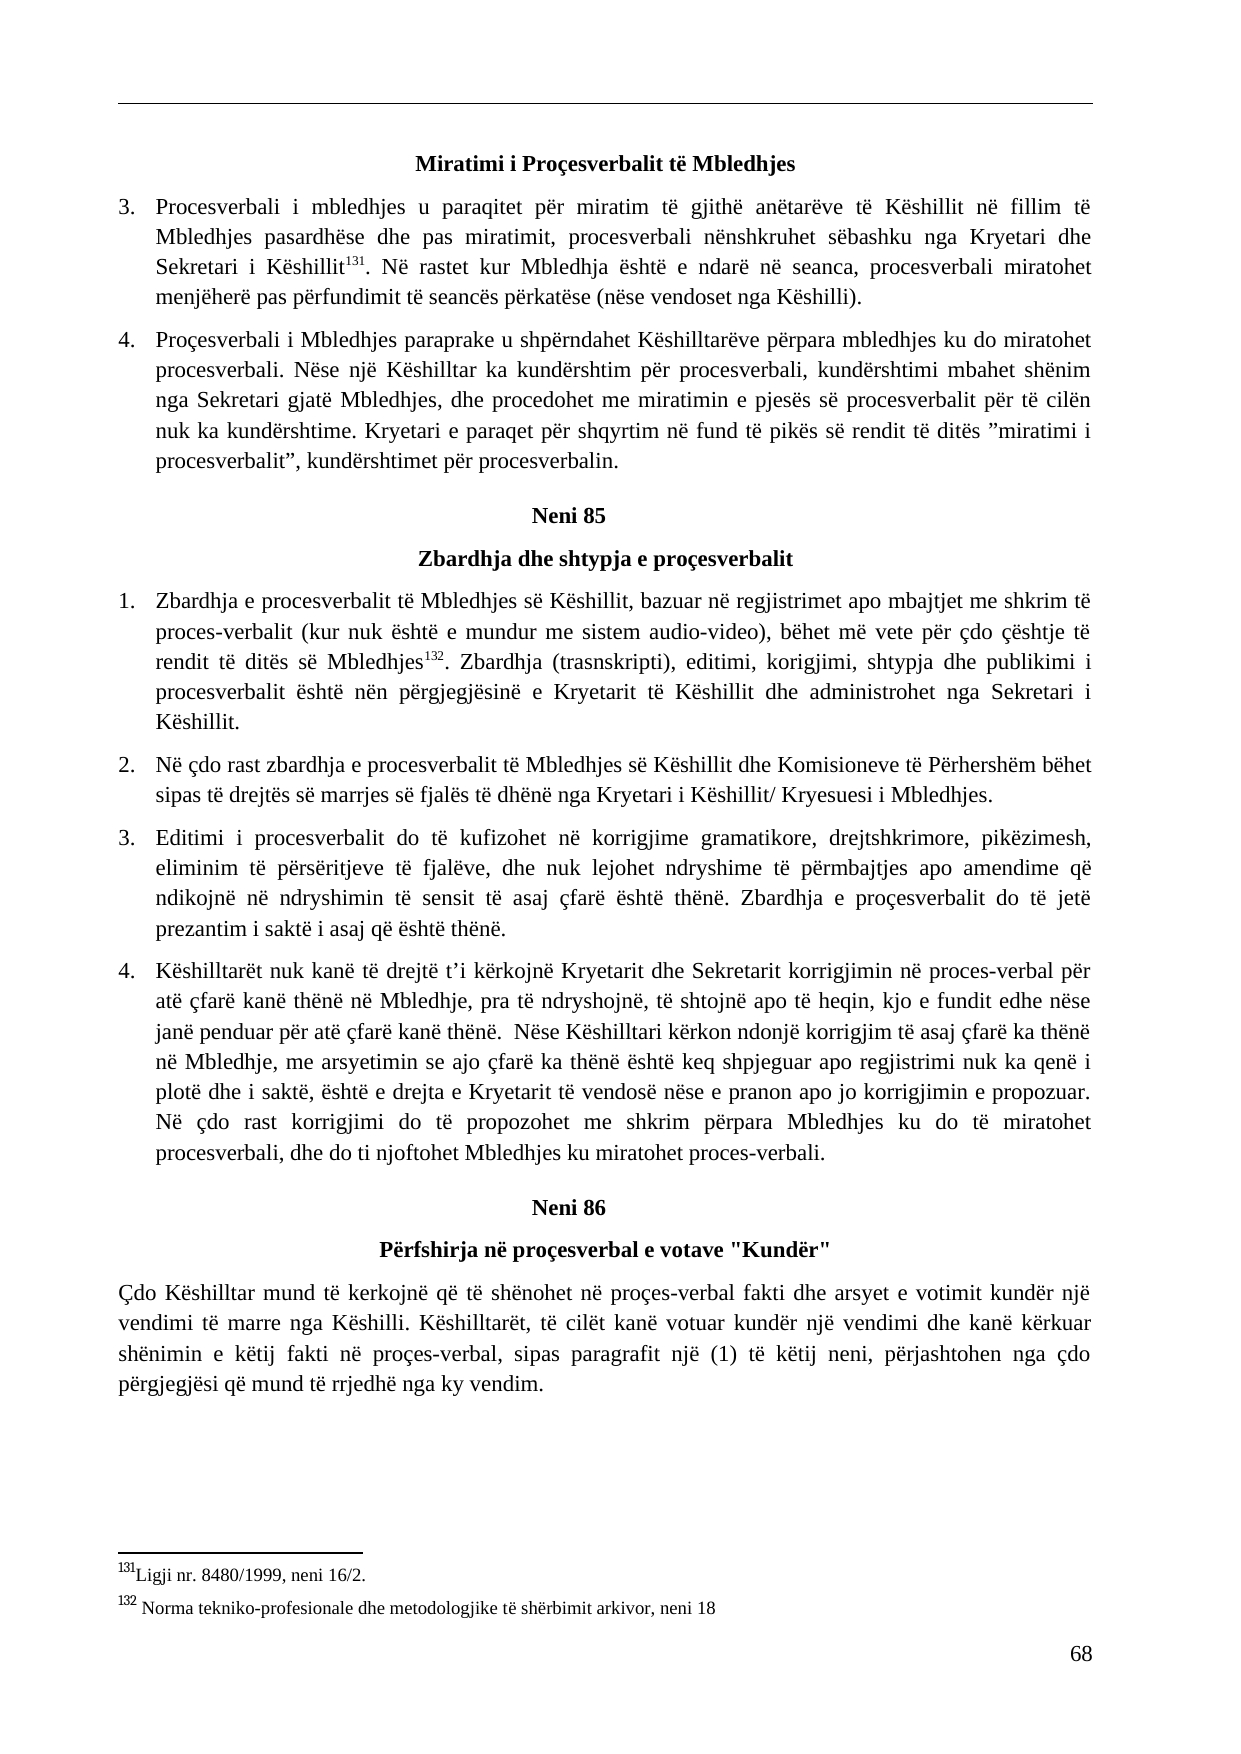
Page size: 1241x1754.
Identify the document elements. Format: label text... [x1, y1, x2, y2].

list Zbardhja e procesverbalit të Mbledhjes së Këshillit, bazuar në regjistrimet apo mbajtjet me shkrim të proces-verbalit (kur nuk është e mundur me sistem audio-video), bëhet më vete për çdo çështje të rendit të ditës së Mbledhjes. Zbardhja (trasnskripti), editimi, korigjimi, shtypja dhe publikimi i procesverbalit është nën përgjegjësinë e Kryetarit të Këshillit dhe administrohet nga Sekretari i Këshillit. [118, 587, 1093, 735]
text Çdo Këshilltar mund të kerkojnë që të shënohet në proçes-verbal fakti dhe arsyet e votimit kundër një vendimi të marre nga Këshilli. Këshilltarët, të cilët kanë votuar kundër një vendimi dhe kanë kërkuar shënimin e këtij fakti në proçes-verbal, sipas paragrafit një (1) të këtij neni, përjashtohen nga çdo përgjegjësi që mund të rrjedhë nga ky vendim. [118, 1279, 1093, 1396]
subtitle Përfshirja në proçesverbal e votave "Kundër" [118, 1236, 1093, 1263]
list Këshilltarët nuk kanë të drejtë t’i kërkojnë Kryetarit dhe Sekretarit korrigjimin në proces-verbal për atë çfarë kanë thënë në Mbledhje, pra të ndryshojnë, të shtojnë apo të heqin, kjo e fundit edhe nëse janë penduar për atë çfarë kanë thënë. Nëse Këshilltari kërkon ndonjë korrigjim të asaj çfarë ka thënë në Mbledhje, me arsyetimin se ajo çfarë ka thënë është keq shpjeguar apo regjistrimi nuk ka qenë i plotë dhe i saktë, është e drejta e Kryetarit të vendosë nëse e pranon apo jo korrigjimin e propozuar. Në çdo rast korrigjimi do të propozohet me shkrim përpara Mbledhjes ku do të miratohet procesverbali, dhe do ti njoftohet Mbledhjes ku miratohet proces-verbali. [118, 957, 1093, 1165]
subtitle Miratimi i Proçesverbalit të Mbledhjes [118, 150, 1093, 176]
list Në çdo rast zbardhja e procesverbalit të Mbledhjes së Këshillit dhe Komisioneve të Përhershëm bëhet sipas të drejtës së marrjes së fjalës të dhënë nga Kryetari i Këshillit/ Kryesuesi i Mbledhjes. [118, 751, 1093, 808]
list Editimi i procesverbalit do të kufizohet në korrigjime gramatikore, drejtshkrimore, pikëzimesh, eliminim të përsëritjeve të fjalëve, dhe nuk lejohet ndryshime të përmbajtjes apo amendime që ndikojnë në ndryshimin të sensit të asaj çfarë është thënë. Zbardhja e proçesverbalit do të jetë prezantim i saktë i asaj që është thënë. [118, 824, 1093, 941]
list Procesverbali i mbledhjes u paraqitet për miratim të gjithë anëtarëve të Këshillit në fillim të Mbledhjes pasardhëse dhe pas miratimit, procesverbali nënshkruhet sëbashku nga Kryetari dhe Sekretari i Këshillit. Në rastet kur Mbledhja është e ndarë në seanca, procesverbali miratohet menjëherë pas përfundimit të seancës përkatëse (nëse vendoset nga Këshilli). [118, 193, 1093, 310]
list Proçesverbali i Mbledhjes paraprake u shpërndahet Këshilltarëve përpara mbledhjes ku do miratohet procesverbali. Nëse një Këshilltar ka kundërshtim për procesverbali, kundërshtimi mbahet shënim nga Sekretari gjatë Mbledhjes, dhe procedohet me miratimin e pjesës së procesverbalit për të cilën nuk ka kundërshtime. Kryetari e paraqet për shqyrtim në fund të pikës së rendit të ditës ”miratimi i procesverbalit”, kundërshtimet për procesverbalin. [118, 326, 1093, 473]
subtitle Zbardhja dhe shtypja e proçesverbalit [118, 545, 1093, 571]
